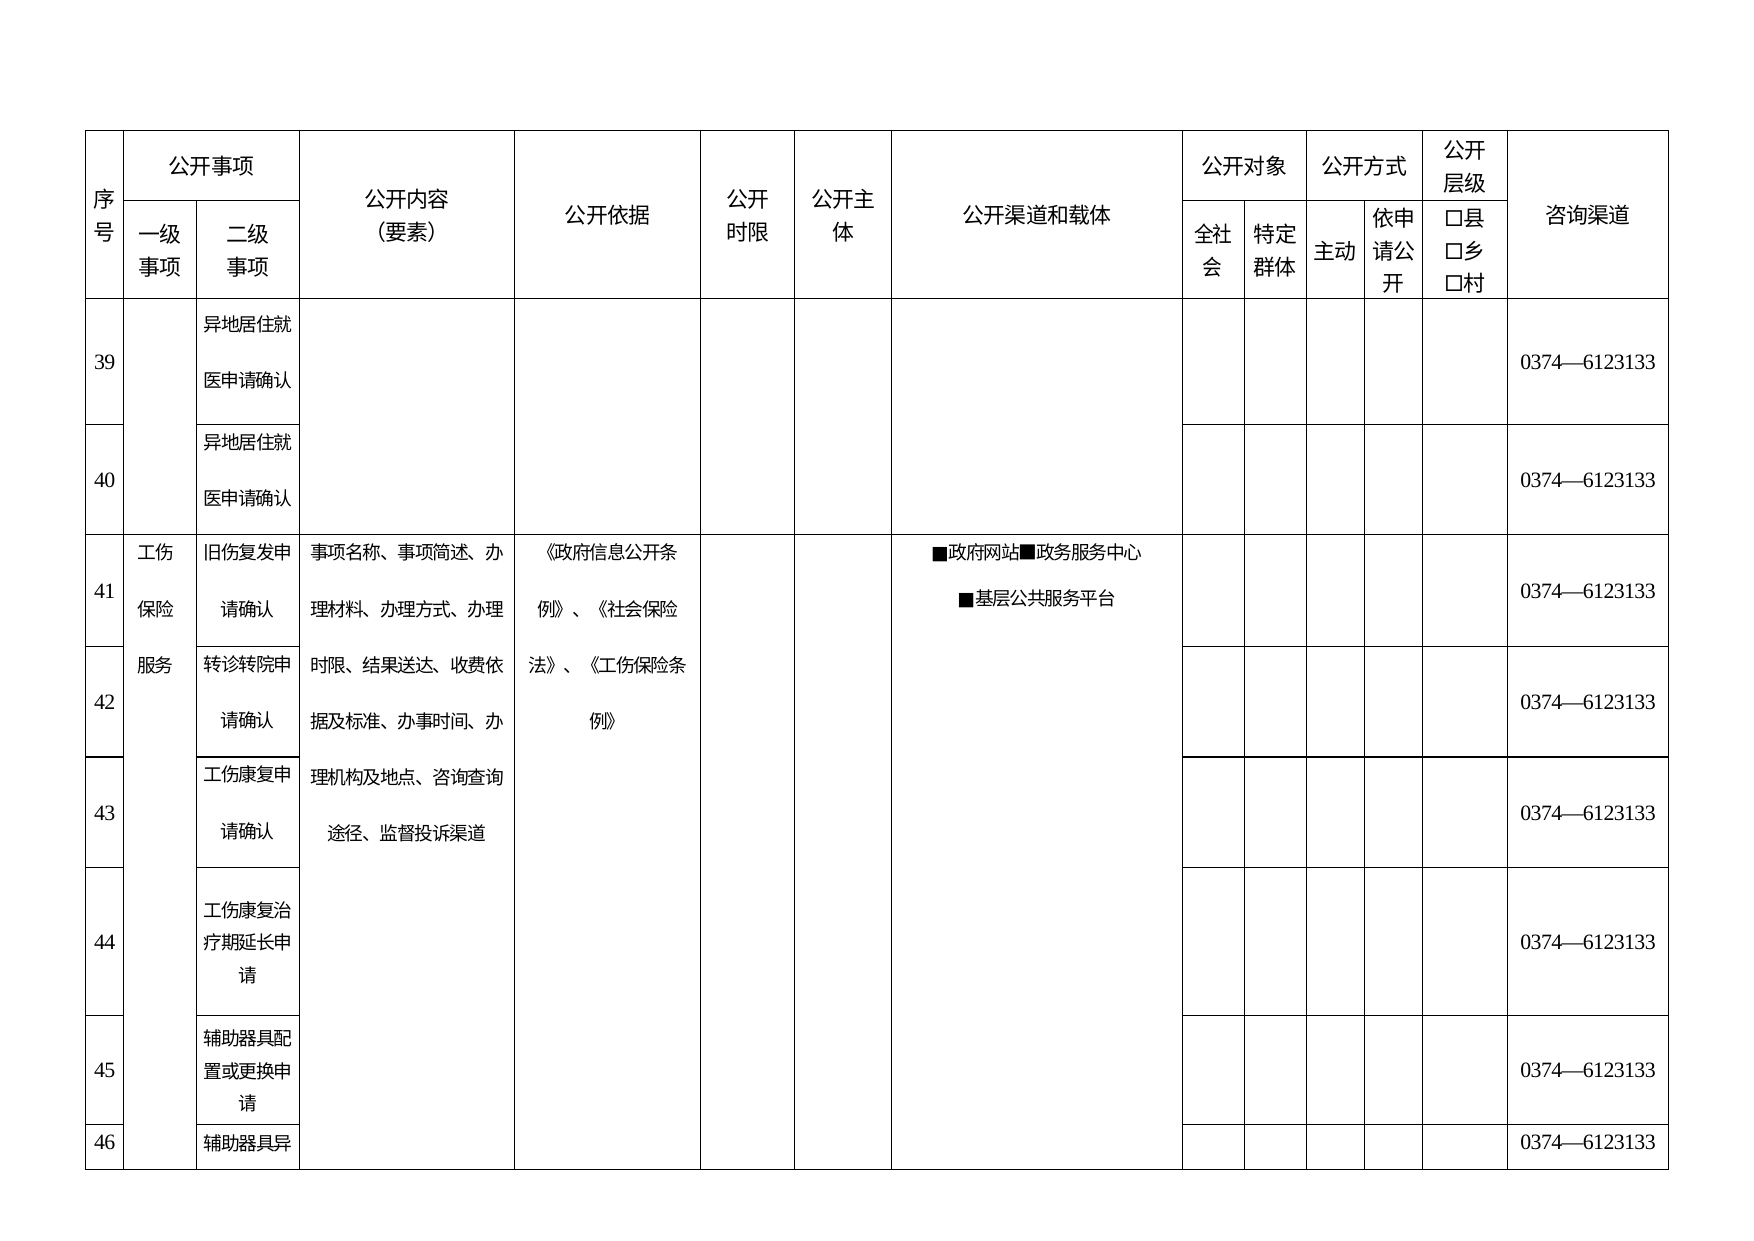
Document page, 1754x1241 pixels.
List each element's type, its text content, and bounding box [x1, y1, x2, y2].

table_header 公开事项 [124, 131, 299, 200]
table_cell [1245, 1016, 1306, 1124]
table_header 咨询渠道 [1508, 131, 1668, 298]
table_cell 旧伤复发申请确认 [197, 535, 299, 646]
table_cell [1423, 535, 1507, 646]
table_cell [1307, 758, 1364, 867]
table_cell [1307, 425, 1364, 534]
table_cell 41 [86, 535, 123, 646]
table_cell [1365, 299, 1422, 423]
table_cell [1183, 1125, 1244, 1168]
table_cell [1423, 868, 1507, 1014]
table_header 公开 时限 [701, 131, 794, 298]
table_cell 依申请公开 [1365, 201, 1422, 298]
table_cell [1245, 647, 1306, 756]
table_cell 0374—6123133 [1508, 1125, 1668, 1168]
table_cell 45 [86, 1016, 123, 1124]
table_cell [1423, 1016, 1507, 1124]
table_cell 39 [86, 299, 123, 423]
table_cell [1183, 299, 1244, 423]
table_cell [1365, 425, 1422, 534]
table_header 序 号 [86, 131, 123, 298]
table_cell 0374—6123133 [1508, 1016, 1668, 1124]
table_cell 43 [86, 758, 123, 867]
table_cell 主动 [1307, 201, 1364, 298]
table_cell [795, 535, 891, 1168]
table_cell [1423, 647, 1507, 756]
table_header 公开方式 [1307, 131, 1422, 200]
table_cell [1183, 647, 1244, 756]
table_cell 0374—6123133 [1508, 868, 1668, 1014]
table_cell [1245, 1125, 1306, 1168]
table_cell [1365, 758, 1422, 867]
table_cell 特定群体 [1245, 201, 1306, 298]
table_cell 二级 事项 [197, 201, 299, 298]
table_cell [1307, 1016, 1364, 1124]
table_cell [1307, 535, 1364, 646]
table_cell [1307, 647, 1364, 756]
table_cell [1245, 868, 1306, 1014]
table_cell 事项名称、事项简述、办理材料、办理方式、办理时限、结果送达、收费依据及标准、办事时间、办理机构及地点、咨询查询途径、监督投诉渠道 [300, 535, 514, 1168]
table_header 公开对象 [1183, 131, 1306, 200]
table_cell [1365, 647, 1422, 756]
table_cell 异地居住就医申请确认 [197, 299, 299, 423]
table_cell 工伤康复申请确认 [197, 758, 299, 867]
table_cell [1423, 299, 1507, 423]
table_cell 44 [86, 868, 123, 1014]
table_cell 一级 事项 [124, 201, 196, 298]
table_cell [1307, 1125, 1364, 1168]
table_header 公开依据 [515, 131, 700, 298]
table_cell [1423, 425, 1507, 534]
table_cell [1245, 425, 1306, 534]
table_cell ■政府网站■政务服务中心 ■基层公共服务平台 [892, 535, 1182, 1168]
table_cell [1183, 425, 1244, 534]
table_cell [1183, 1016, 1244, 1124]
table_cell 0374—6123133 [1508, 425, 1668, 534]
table_cell [1245, 299, 1306, 423]
table_cell [1365, 868, 1422, 1014]
table_cell [1183, 868, 1244, 1014]
table_cell 辅助器具异地配置申请 [197, 1125, 299, 1168]
table_cell 40 [86, 425, 123, 534]
table_cell [1423, 758, 1507, 867]
table_cell [1307, 299, 1364, 423]
table_header 公开主体 [795, 131, 891, 298]
table_cell 工伤康复治疗期延长申请 [197, 868, 299, 1014]
table_cell [1307, 868, 1364, 1014]
table_header 公开内容 （要素） [300, 131, 514, 298]
table_cell 异地居住就医申请确认 [197, 425, 299, 534]
table_cell 42 [86, 647, 123, 756]
table_cell [1183, 535, 1244, 646]
table_cell [1245, 758, 1306, 867]
table_cell 工伤保险服务 [124, 535, 196, 1168]
table_cell 辅助器具配置或更换申请 [197, 1016, 299, 1124]
table_cell 县 乡 村 [1423, 201, 1507, 298]
table_cell [1365, 535, 1422, 646]
table_cell 《政府信息公开条例》、《社会保险法》、《工伤保险条例》 [515, 535, 700, 1168]
table_cell 46 [86, 1125, 123, 1168]
table_cell 0374—6123133 [1508, 758, 1668, 867]
table_header 公开渠道和载体 [892, 131, 1182, 298]
table_cell 转诊转院申请确认 [197, 647, 299, 756]
table_cell [701, 535, 794, 1168]
table_cell 0374—6123133 [1508, 647, 1668, 756]
table_cell 全社会 [1183, 201, 1244, 298]
table_cell [1245, 535, 1306, 646]
table_cell [1365, 1125, 1422, 1168]
table_cell 0374—6123133 [1508, 535, 1668, 646]
table_cell [1183, 758, 1244, 867]
table_header 公开 层级 [1423, 131, 1507, 200]
table_cell 0374—6123133 [1508, 299, 1668, 423]
table_cell [1423, 1125, 1507, 1168]
table_cell [1365, 1016, 1422, 1124]
